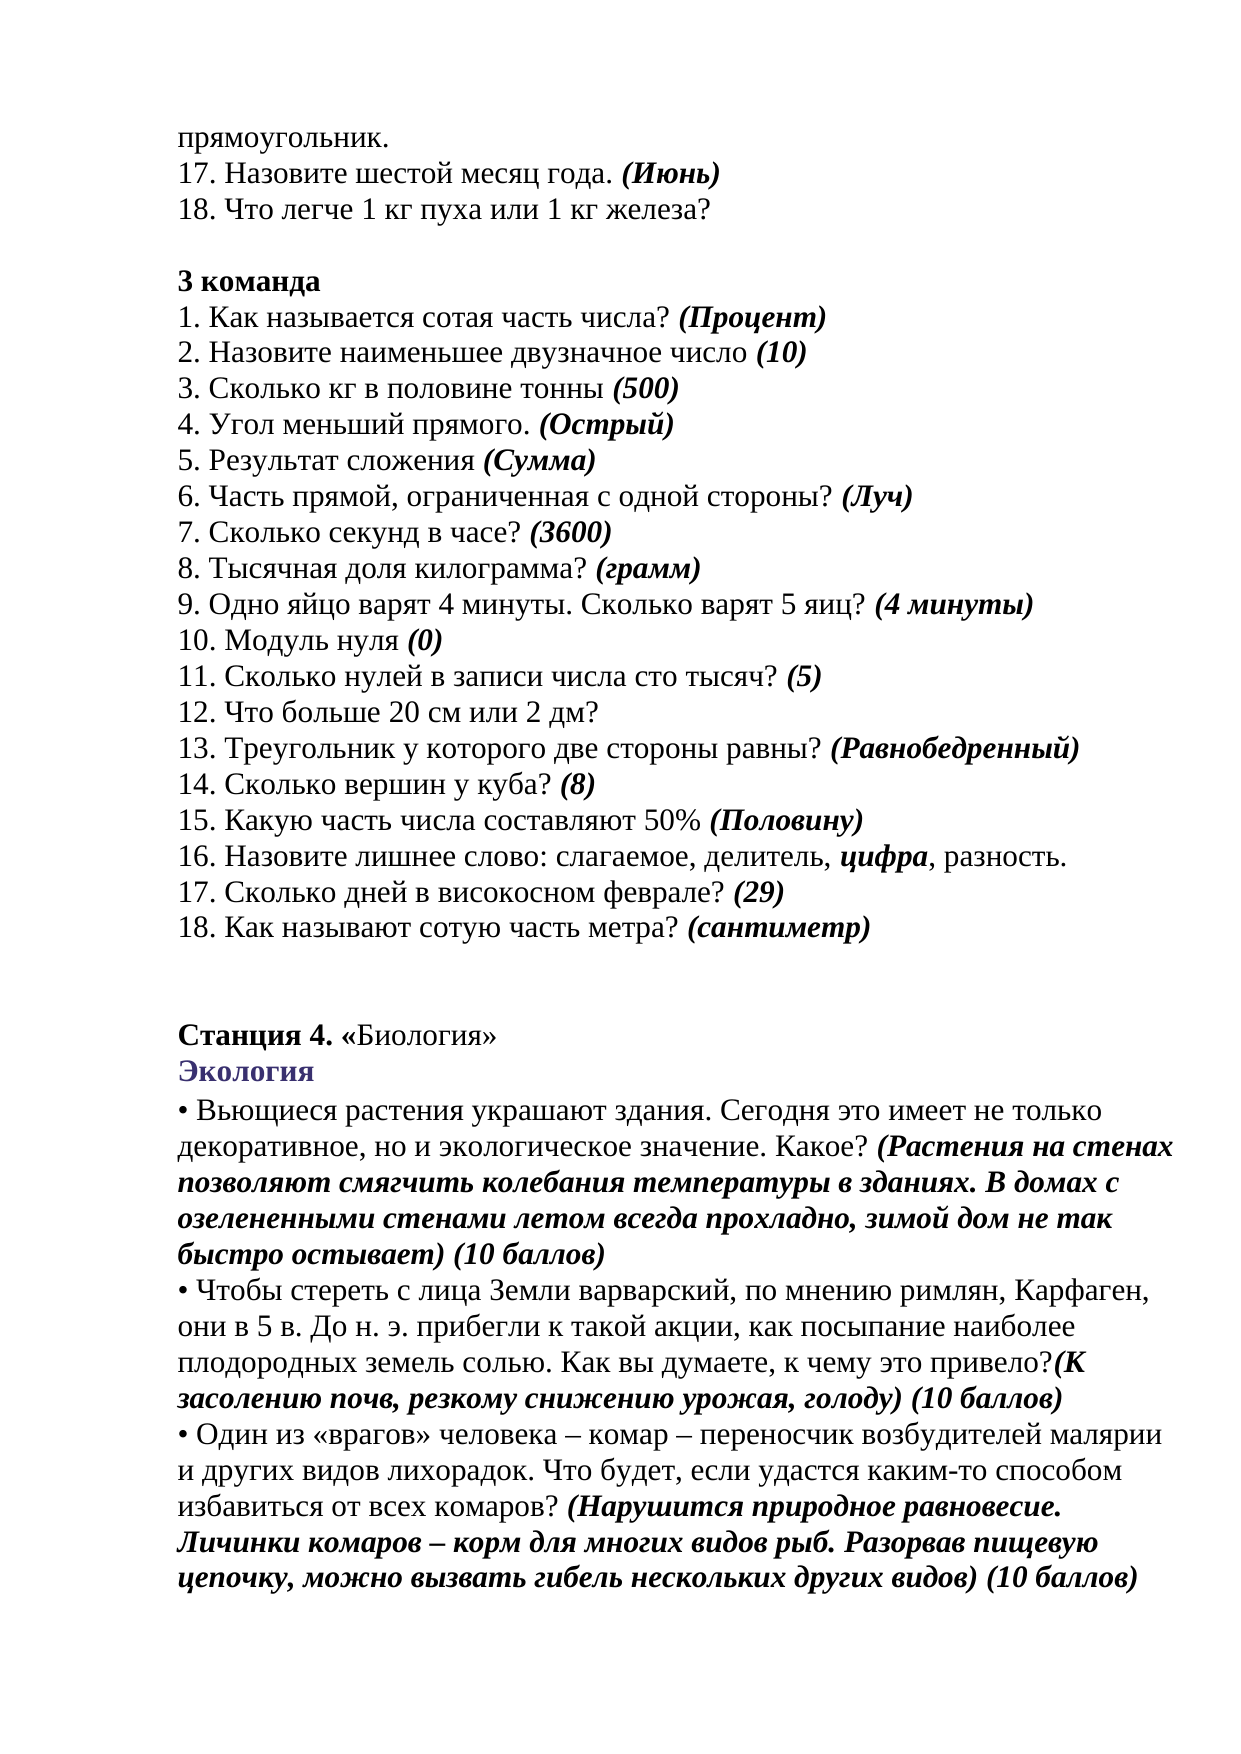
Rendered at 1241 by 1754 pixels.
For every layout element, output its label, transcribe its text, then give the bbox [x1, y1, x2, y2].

text Экология [177, 1052, 1181, 1088]
text Станция 4. «Биология» [177, 1017, 1181, 1052]
text • Вьющиеся растения украшают здания. Сегодня это имеет не только декоративное, но и экологическое значение. Какое? (Растения на стенах позволяют смягчить колебания температуры в зданиях. В домах с озелененными стенами летом всегда прохладно, зимой дом не так быстро остывает) (10 баллов) • Чтобы стереть с лица Земли варварский, по мнению римлян, Карфаген, они в 5 в. До н. э. прибегли к такой акции, как посыпание наиболее плодородных земель солью. Как вы думаете, к чему это привело?(К засолению почв, резкому снижению урожая, голоду) (10 баллов) • Один из «врагов» человека – комар – переносчик возбудителей малярии и других видов лихорадок. Что будет, если удастся каким-то способом избавиться от всех комаров? (Нарушится природное равновесие. Личинки комаров – корм для многих видов рыб. Разорвав пищевую цепочку, можно вызвать гибель нескольких других видов) (10 баллов) [177, 1092, 1181, 1623]
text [177, 118, 1181, 945]
